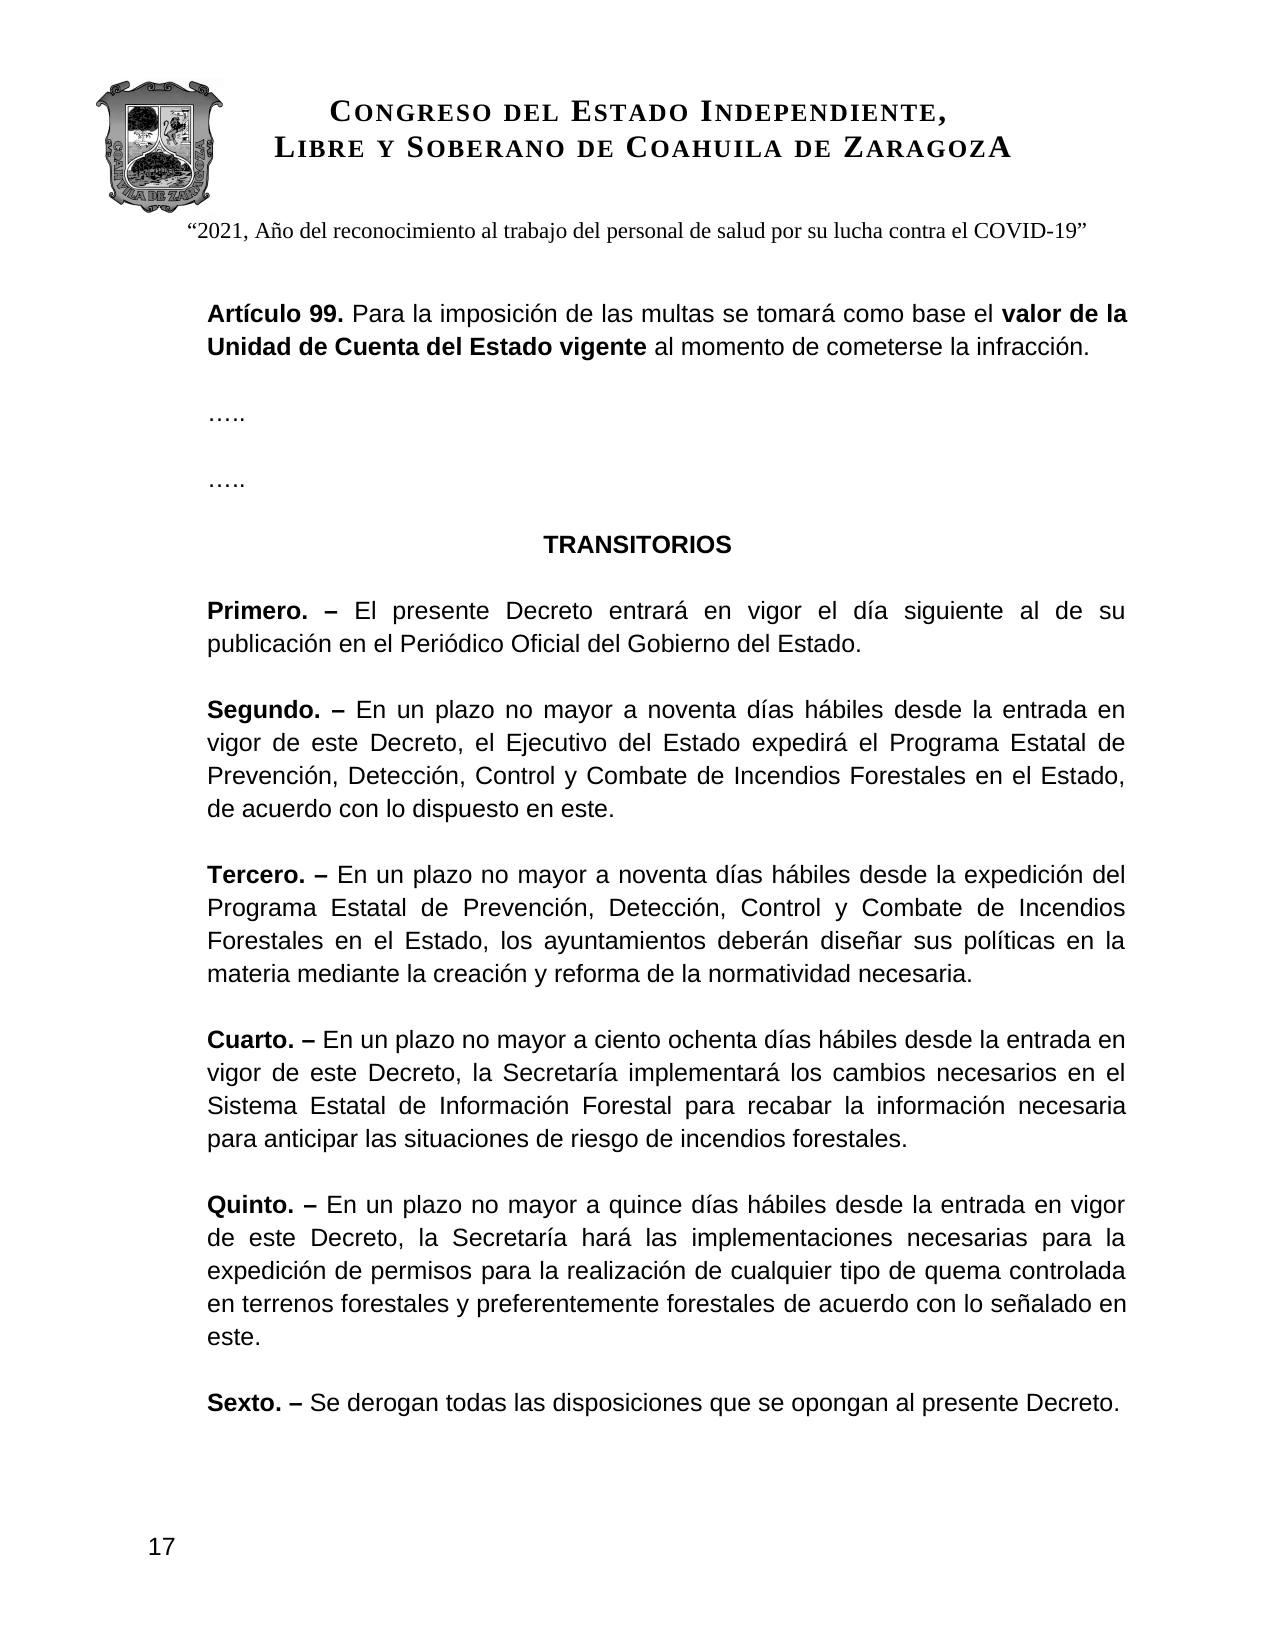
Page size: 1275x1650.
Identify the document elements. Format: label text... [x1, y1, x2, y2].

text Cuarto. – En un plazo no mayor a ciento ochenta días hábiles desde la entrada en vigor de este Decreto, la Secretaría implementará los cambios necesarios en el Sistema Estatal de Información Forestal para recabar la información necesaria para anticipar las situaciones de riesgo de incendios forestales. [207, 1025, 1127, 1153]
text ….. [207, 398, 1127, 426]
text Tercero. – En un plazo no mayor a noventa días hábiles desde la expedición del Programa Estatal de Prevención, Detección, Control y Combate de Incendios Forestales en el Estado, los ayuntamientos deberán diseñar sus políticas en la materia mediante la creación y reforma de la normatividad necesaria. [207, 860, 1127, 988]
text ….. [207, 464, 1127, 492]
text Primero. – El presente Decreto entrará en vigor el día siguiente al de su publicación en el Periódico Oficial del Gobierno del Estado. [207, 596, 1127, 658]
text Sexto. – Se derogan todas las disposiciones que se opongan al presente Decreto. [207, 1388, 1127, 1417]
text Segundo. – En un plazo no mayor a noventa días hábiles desde la entrada en vigor de este Decreto, el Ejecutivo del Estado expedirá el Programa Estatal de Prevención, Detección, Control y Combate de Incendios Forestales en el Estado, de acuerdo con lo dispuesto en este. [207, 695, 1127, 823]
picture [94, 78, 225, 216]
text TRANSITORIOS [148, 530, 1127, 558]
text Quinto. – En un plazo no mayor a quince días hábiles desde la entrada en vigor de este Decreto, la Secretaría hará las implementaciones necesarias para la expedición de permisos para la realización de cualquier tipo de quema controlada en terrenos forestales y preferentemente forestales de acuerdo con lo señalado en este. [207, 1190, 1127, 1351]
text Artículo 99. Para la imposición de las multas se tomará como base el valor de la Unidad de Cuenta del Estado vigente al momento de cometerse la infracción. [207, 299, 1127, 360]
